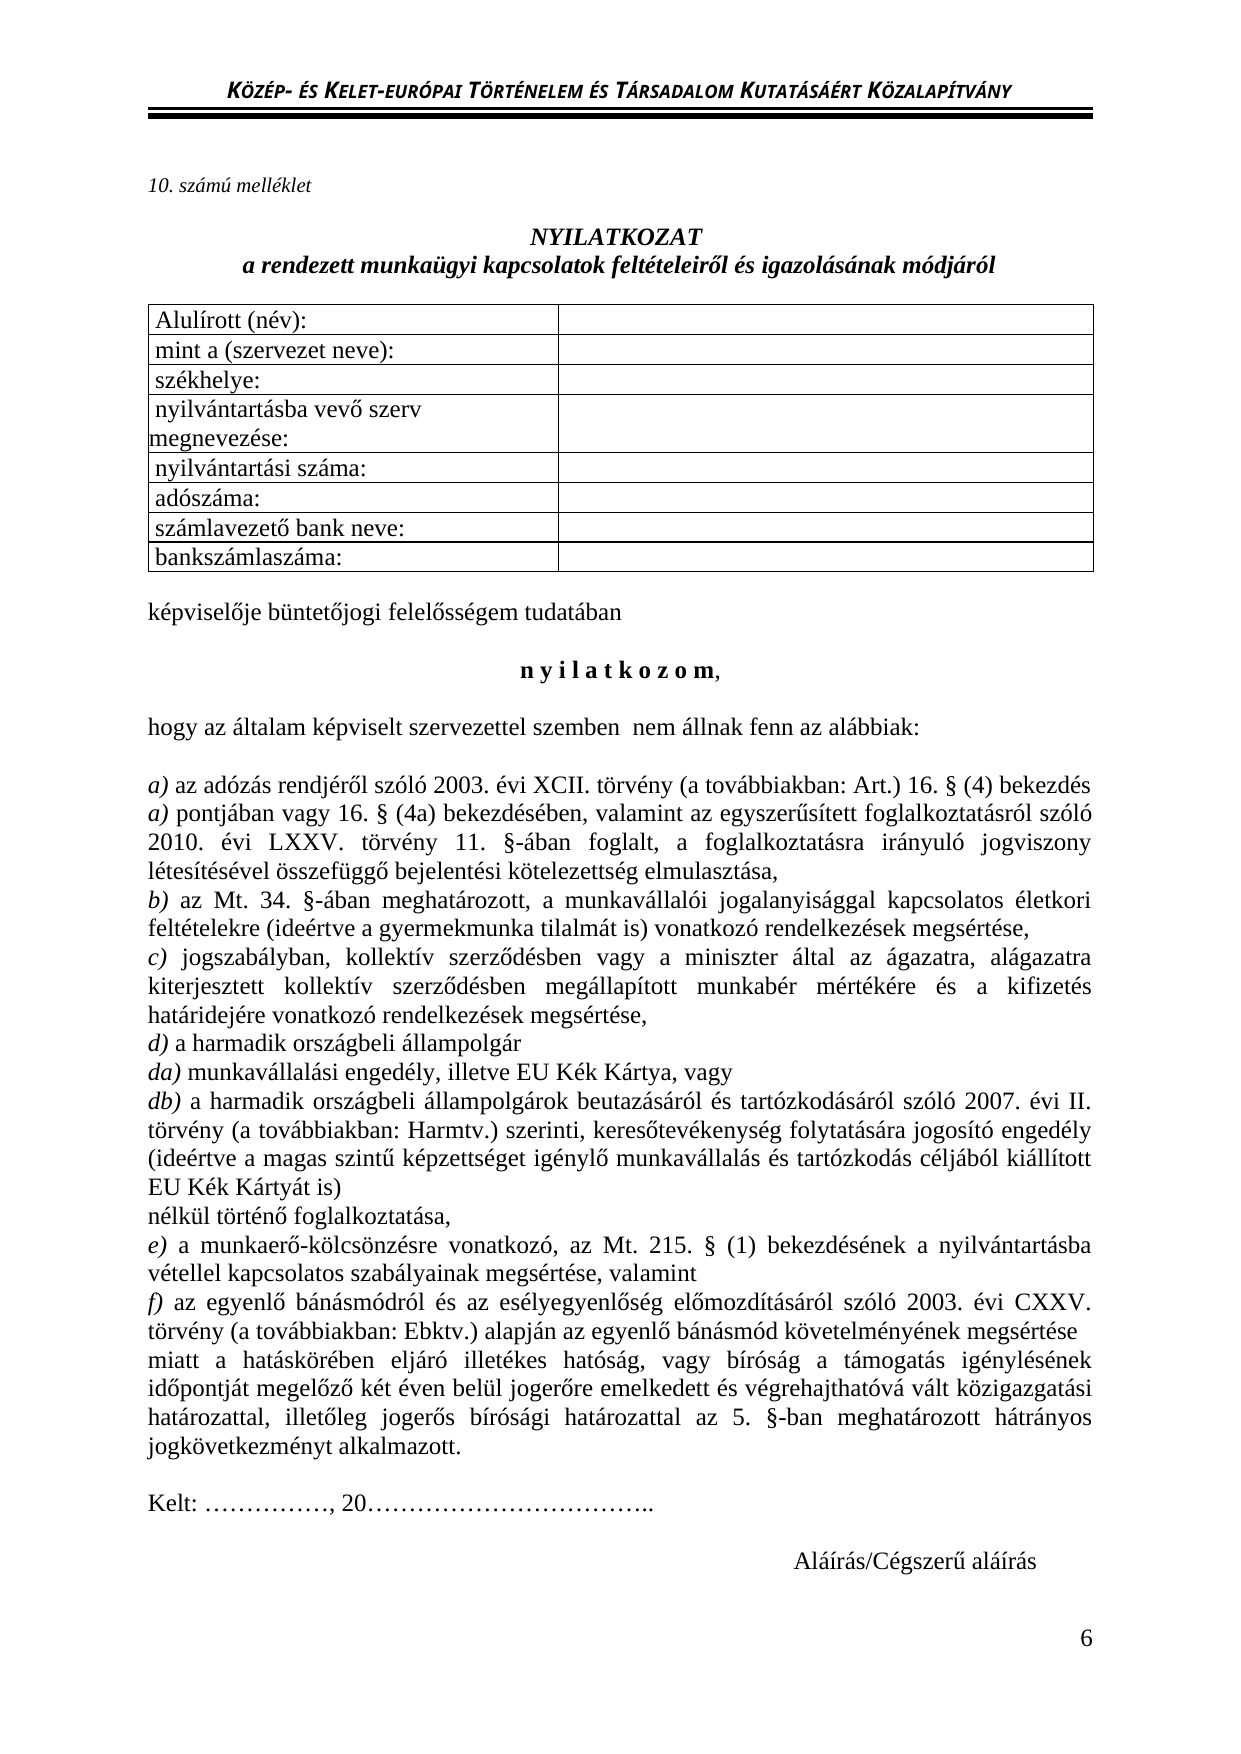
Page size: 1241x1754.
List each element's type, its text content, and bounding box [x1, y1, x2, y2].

text b) az Mt. 34. §-ában meghatározott, a munkavállalói jogalanyisággal kapcsolatos életkori feltételekre (ideértve a gyermekmunka tilalmát is) vonatkozó rendelkezések megsértése, [148, 885, 1093, 942]
table_cell mint a (szervezet neve): [149, 335, 558, 364]
table_cell [559, 543, 1093, 571]
table_header [559, 305, 1093, 334]
text hogy az általam képviselt szervezettel szemben nem állnak fenn az alábbiak: [148, 712, 1093, 741]
text db) a harmadik országbeli állampolgárok beutazásáról és tartózkodásáról szóló 2007. évi II. törvény (a továbbiakban: Harmtv.) szerinti, keresőtevékenység folytatására jogosító engedély (ideértve a magas szintű képzettséget igénylő munkavállalás és tartózkodás céljából kiállított EU Kék Kártyát is) [148, 1086, 1093, 1201]
table_cell bankszámlaszáma: [149, 543, 558, 571]
text NYILATKOZAT a rendezett munkaügyi kapcsolatok feltételeiről és igazolásának módjáról [148, 222, 1093, 279]
table_cell [559, 395, 1093, 452]
text f) az egyenlő bánásmódról és az esélyegyenlőség előmozdításáról szóló 2003. évi CXXV. törvény (a továbbiakban: Ebktv.) alapján az egyenlő bánásmód követelményének megsértése [148, 1287, 1093, 1345]
table_cell [559, 365, 1093, 393]
text 10. számú melléklet [148, 173, 1093, 197]
text n y i l a t k o z o m, [148, 655, 1093, 683]
table_cell [559, 513, 1093, 541]
text d) a harmadik országbeli állampolgár [148, 1028, 1093, 1057]
table_cell nyilvántartási száma: [149, 453, 558, 482]
text e) a munkaerő-kölcsönzésre vonatkozó, az Mt. 215. § (1) bekezdésének a nyilvántartásba vétellel kapcsolatos szabályainak megsértése, valamint [148, 1230, 1093, 1287]
text Aláírás/Cégszerű aláírás [664, 1546, 1093, 1575]
text képviselője büntetőjogi felelősségem tudatában [148, 597, 1093, 626]
table_cell [559, 335, 1093, 364]
table_cell nyilvántartásba vevő szerv megnevezése: [149, 395, 558, 452]
text miatt a hatáskörében eljáró illetékes hatóság, vagy bíróság a támogatás igénylésének időpontját megelőző két éven belül jogerőre emelkedett és végrehajthatóvá vált közigazgatási határozattal, illetőleg jogerős bírósági határozattal az 5. §-ban meghatározott hátrányos jogkövetkezményt alkalmazott. [148, 1345, 1093, 1460]
text c) jogszabályban, kollektív szerződésben vagy a miniszter által az ágazatra, alágazatra kiterjesztett kollektív szerződésben megállapított munkabér mértékére és a kifizetés határidejére vonatkozó rendelkezések megsértése, [148, 942, 1093, 1028]
text da) munkavállalási engedély, illetve EU Kék Kártya, vagy [148, 1057, 1093, 1086]
text Kelt: ……………, 20…………………………….. [148, 1488, 1093, 1517]
table_cell [559, 483, 1093, 512]
text nélkül történő foglalkoztatása, [148, 1201, 1093, 1230]
table_header Alulírott (név): [149, 305, 558, 334]
table_cell számlavezető bank neve: [149, 513, 558, 541]
table_cell székhelye: [149, 365, 558, 393]
text a) az adózás rendjéről szóló 2003. évi XCII. törvény (a továbbiakban: Art.) 16. § (4) bekezdés a) pontjában vagy 16. § (4a) bekezdésében, valamint az egyszerűsített foglalkoztatásról szóló 2010. évi LXXV. törvény 11. §-ában foglalt, a foglalkoztatásra irányuló jogviszony létesítésével összefüggő bejelentési kötelezettség elmulasztása, [148, 770, 1093, 885]
table_cell [559, 453, 1093, 482]
table_cell adószáma: [149, 483, 558, 512]
